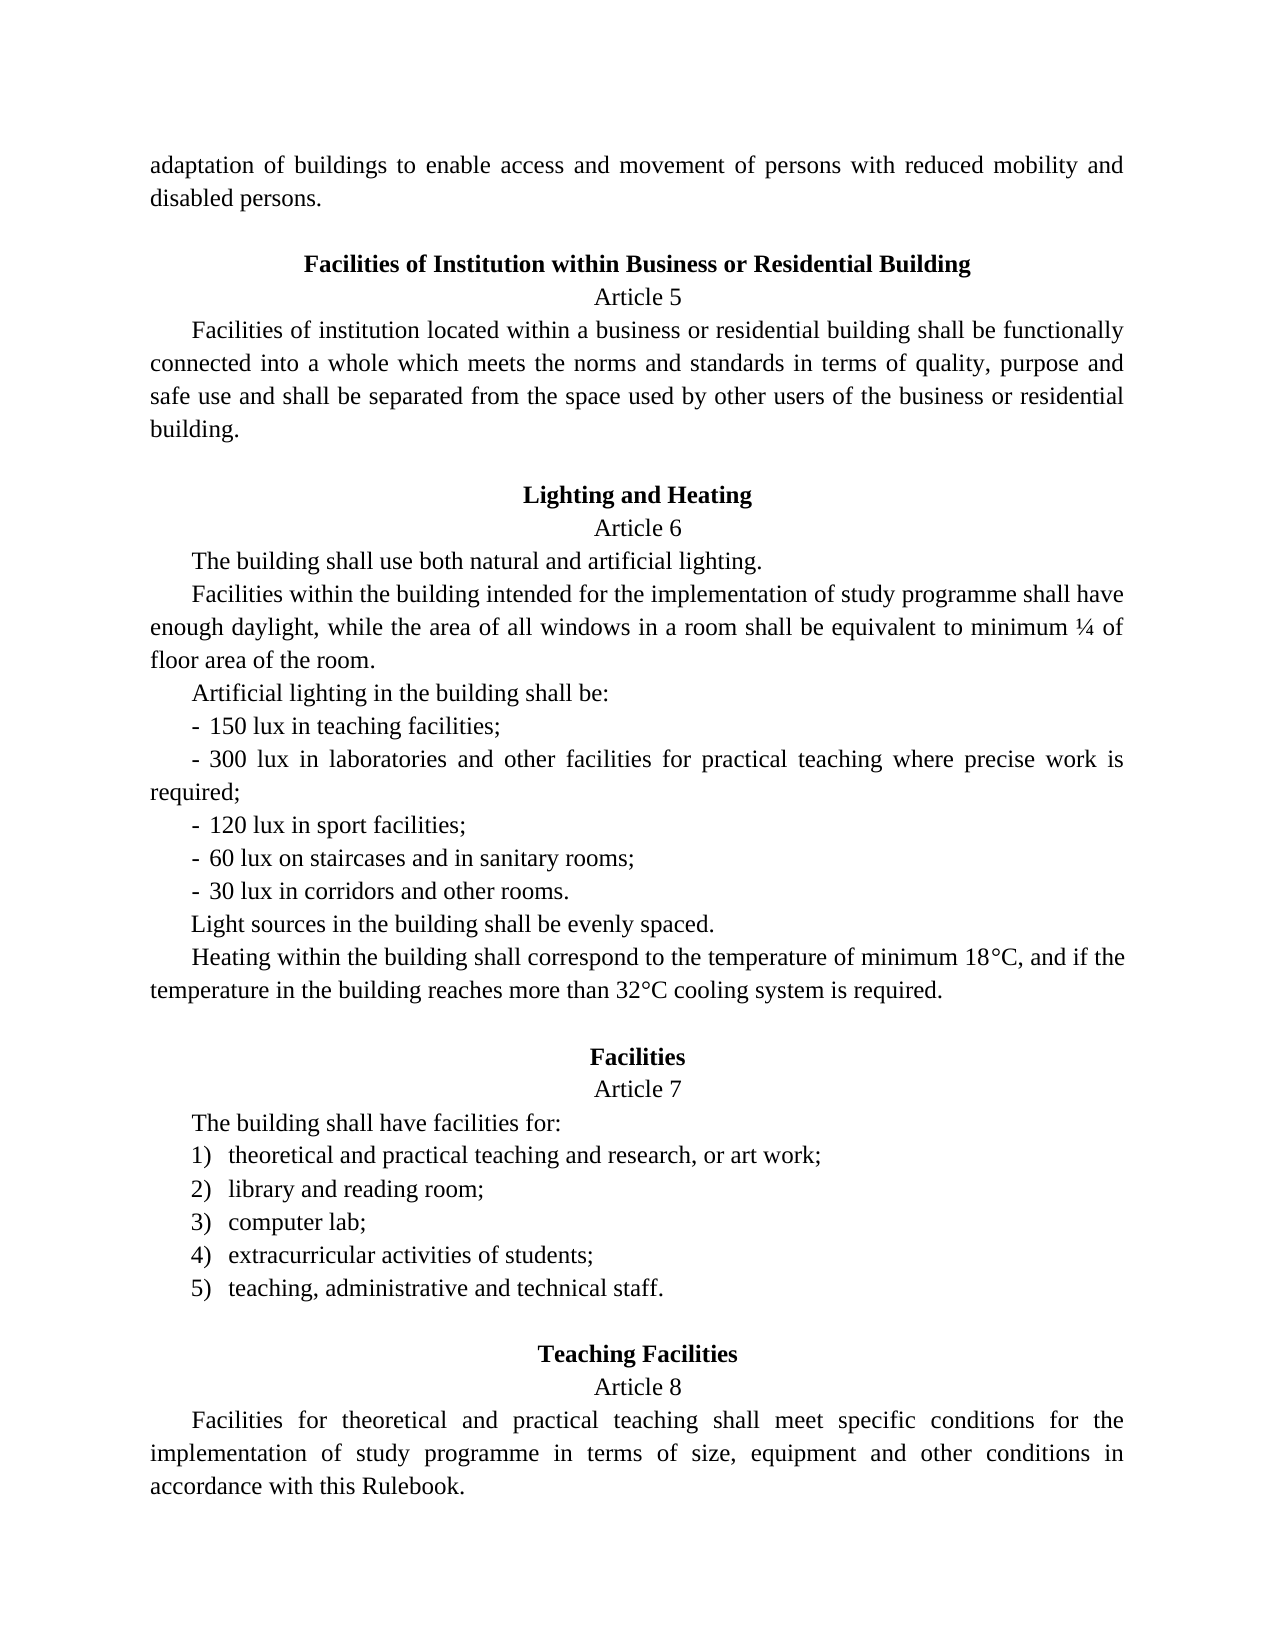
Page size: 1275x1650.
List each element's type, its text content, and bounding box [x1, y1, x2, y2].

list computer lab; [191, 1207, 1125, 1235]
list 300 lux in laboratories and other facilities for practical teaching where precise work is required; [150, 744, 1125, 806]
list 30 lux in corridors and other rooms. [150, 876, 1125, 905]
list teaching, administrative and technical staff. [191, 1273, 1125, 1301]
text Facilities [150, 1042, 1125, 1070]
text Facilities within the building intended for the implementation of study programme shall have enough daylight, while the area of all windows in a room shall be equivalent to minimum ¼ of floor area of the room. [150, 579, 1125, 674]
list 150 lux in teaching facilities; [150, 711, 1125, 740]
text Teaching Facilities [150, 1339, 1125, 1367]
text Artificial lighting in the building shall be: [150, 678, 1125, 707]
text Light sources in the building shall be evenly spaced. [191, 909, 1125, 938]
list library and reading room; [191, 1174, 1125, 1202]
list 120 lux in sport facilities; [150, 810, 1125, 839]
text Article 5 [150, 282, 1125, 311]
text Facilities for theoretical and practical teaching shall meet specific conditions for the implementation of study programme in terms of size, equipment and other conditions in accordance with this Rulebook. [150, 1405, 1125, 1499]
text Heating within the building shall correspond to the temperature of minimum 18°C, and if the temperature in the building reaches more than 32°C cooling system is required. [150, 942, 1125, 1004]
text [150, 150, 1125, 212]
text The building shall use both natural and artificial lighting. [150, 546, 1125, 575]
list 60 lux on staircases and in sanitary rooms; [150, 843, 1125, 872]
text Article 6 [150, 513, 1125, 542]
text Facilities of Institution within Business or Residential Building [150, 249, 1125, 278]
list extracurricular activities of students; [191, 1240, 1125, 1268]
text Article 8 [150, 1372, 1125, 1401]
text Facilities of institution located within a business or residential building shall be functionally connected into a whole which meets the norms and standards in terms of quality, purpose and safe use and shall be separated from the space used by other users of the business or residential building. [150, 315, 1125, 443]
text The building shall have facilities for: [150, 1108, 1125, 1136]
list theoretical and practical teaching and research, or art work; [191, 1141, 1125, 1169]
text Article 7 [150, 1074, 1125, 1103]
text Lighting and Heating [150, 480, 1125, 509]
